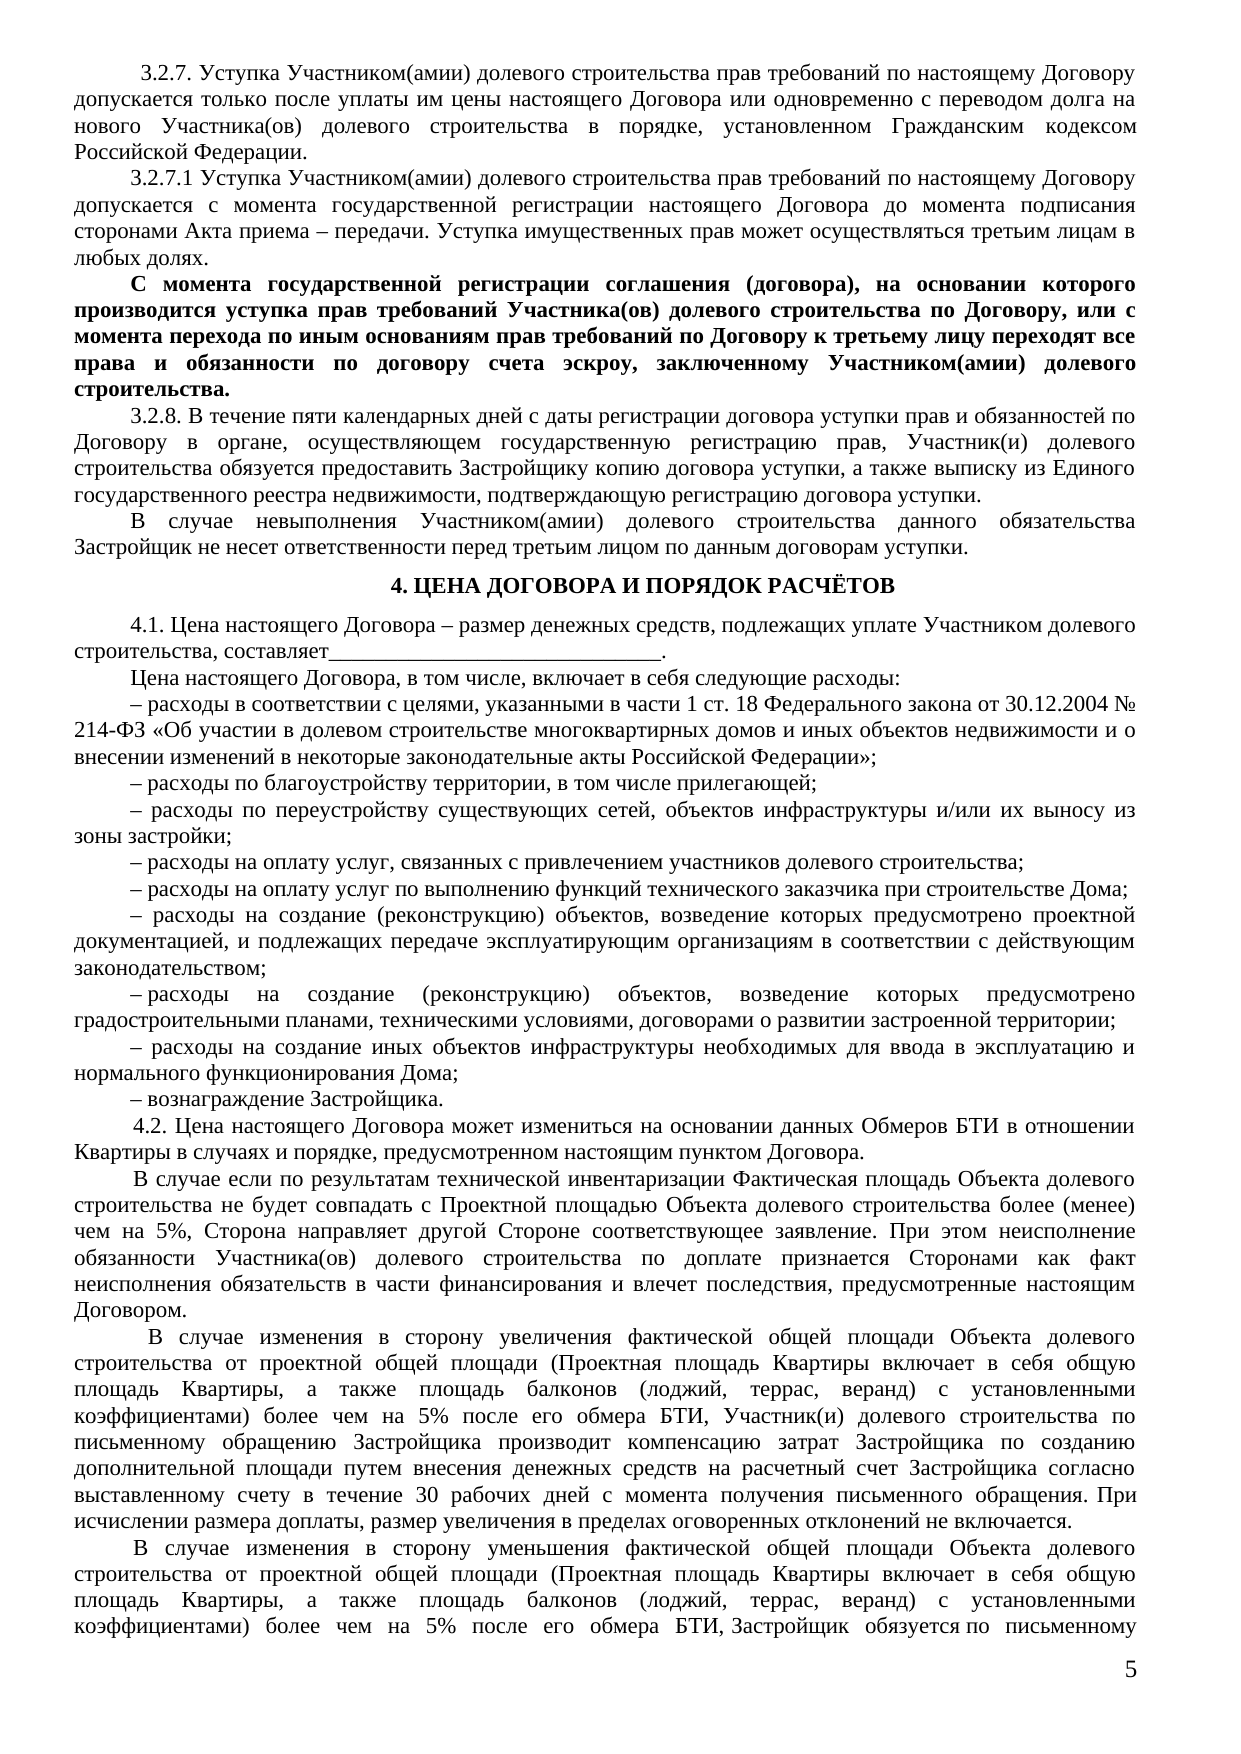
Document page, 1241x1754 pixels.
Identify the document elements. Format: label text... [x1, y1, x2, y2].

text В случае если по результатам технической инвентаризации Фактическая площадь Объекта долевого строительства не будет совпадать с Проектной площадью Объекта долевого строительства более (менее) чем на 5%, Сторона направляет другой Стороне соответствующее заявление. При этом неисполнение обязанности Участника(ов) долевого строительства по доплате признается Сторонами как факт неисполнения обязательств в части финансирования и влечет последствия, предусмотренные настоящим Договором. [74, 1164, 1137, 1323]
text – расходы по благоустройству территории, в том числе прилегающей; [74, 769, 1137, 796]
text – расходы на создание (реконструкцию) объектов, возведение которых предусмотрено проектной документацией, и подлежащих передаче эксплуатирующим организациям в соответствии с действующим законодательством; [74, 901, 1137, 980]
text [74, 1533, 1137, 1639]
text – расходы на создание иных объектов инфраструктуры необходимых для ввода в эксплуатацию и нормального функционирования Дома; [74, 1033, 1137, 1086]
text – расходы в соответствии с целями, указанными в части 1 ст. 18 Федерального закона от 30.12.2004 № 214-ФЗ «Об участии в долевом строительстве многоквартирных домов и иных объектов недвижимости и о внесении изменений в некоторые законодательные акты Российской Федерации»; [74, 690, 1137, 769]
text – расходы на оплату услуг по выполнению функций технического заказчика при строительстве Дома; [74, 875, 1137, 901]
text В случае изменения в сторону увеличения фактической общей площади Объекта долевого строительства от проектной общей площади (Проектная площадь Квартиры включает в себя общую площадь Квартиры, а также площадь балконов (лоджий, террас, веранд) с установленными коэффициентами) более чем на 5% после его обмера БТИ, Участник(и) долевого строительства по письменному обращению Застройщика производит компенсацию затрат Застройщика по созданию дополнительной площади путем внесения денежных средств на расчетный счет Застройщика согласно выставленному счету в течение 30 рабочих дней с момента получения письменного обращения. При исчислении размера доплаты, размер увеличения в пределах оговоренных отклонений не включается. [74, 1323, 1137, 1533]
text 4.2. Цена настоящего Договора может измениться на основании данных Обмеров БТИ в отношении Квартиры в случаях и порядке, предусмотренном настоящим пунктом Договора. [74, 1112, 1137, 1164]
text 3.2.8. В течение пяти календарных дней с даты регистрации договора уступки прав и обязанностей по Договору в органе, осуществляющем государственную регистрацию прав, Участник(и) долевого строительства обязуется предоставить Застройщику копию договора уступки, а также выписку из Единого государственного реестра недвижимости, подтверждающую регистрацию договора уступки. [74, 402, 1137, 507]
text – расходы на оплату услуг, связанных с привлечением участников долевого строительства; [74, 848, 1137, 875]
text – расходы на создание (реконструкцию) объектов, возведение которых предусмотрено градостроительными планами, техническими условиями, договорами о развитии застроенной территории; [74, 980, 1137, 1033]
text – вознаграждение Застройщика. [74, 1086, 1137, 1112]
text 4. ЦЕНА ДОГОВОРА И ПОРЯДОК РАСЧЁТОВ [149, 572, 1137, 599]
text С момента государственной регистрации соглашения (договора), на основании которого производится уступка прав требований Участника(ов) долевого строительства по Договору, или с момента перехода по иным основаниям прав требований по Договору к третьему лицу переходят все права и обязанности по договору счета эскроу, заключенному Участником(амии) долевого строительства. [74, 270, 1137, 402]
text 3.2.7.1 Уступка Участником(амии) долевого строительства прав требований по настоящему Договору допускается с момента государственной регистрации настоящего Договора до момента подписания сторонами Акта приема – передачи. Уступка имущественных прав может осуществляться третьим лицам в любых долях. [74, 164, 1137, 270]
text – расходы по переустройству существующих сетей, объектов инфраструктуры и/или их выносу из зоны застройки; [74, 796, 1137, 848]
text Цена настоящего Договора, в том числе, включает в себя следующие расходы: [74, 664, 1137, 690]
text В случае невыполнения Участником(амии) долевого строительства данного обязательства Застройщик не несет ответственности перед третьим лицом по данным договорам уступки. [74, 507, 1137, 560]
text 4.1. Цена настоящего Договора – размер денежных средств, подлежащих уплате Участником долевого строительства, составляет_____________________________. [74, 611, 1137, 664]
text 3.2.7. Уступка Участником(амии) долевого строительства прав требований по настоящему Договору допускается только после уплаты им цены настоящего Договора или одновременно с переводом долга на нового Участника(ов) долевого строительства в порядке, установленном Гражданским кодексом Российской Федерации. [74, 59, 1137, 164]
